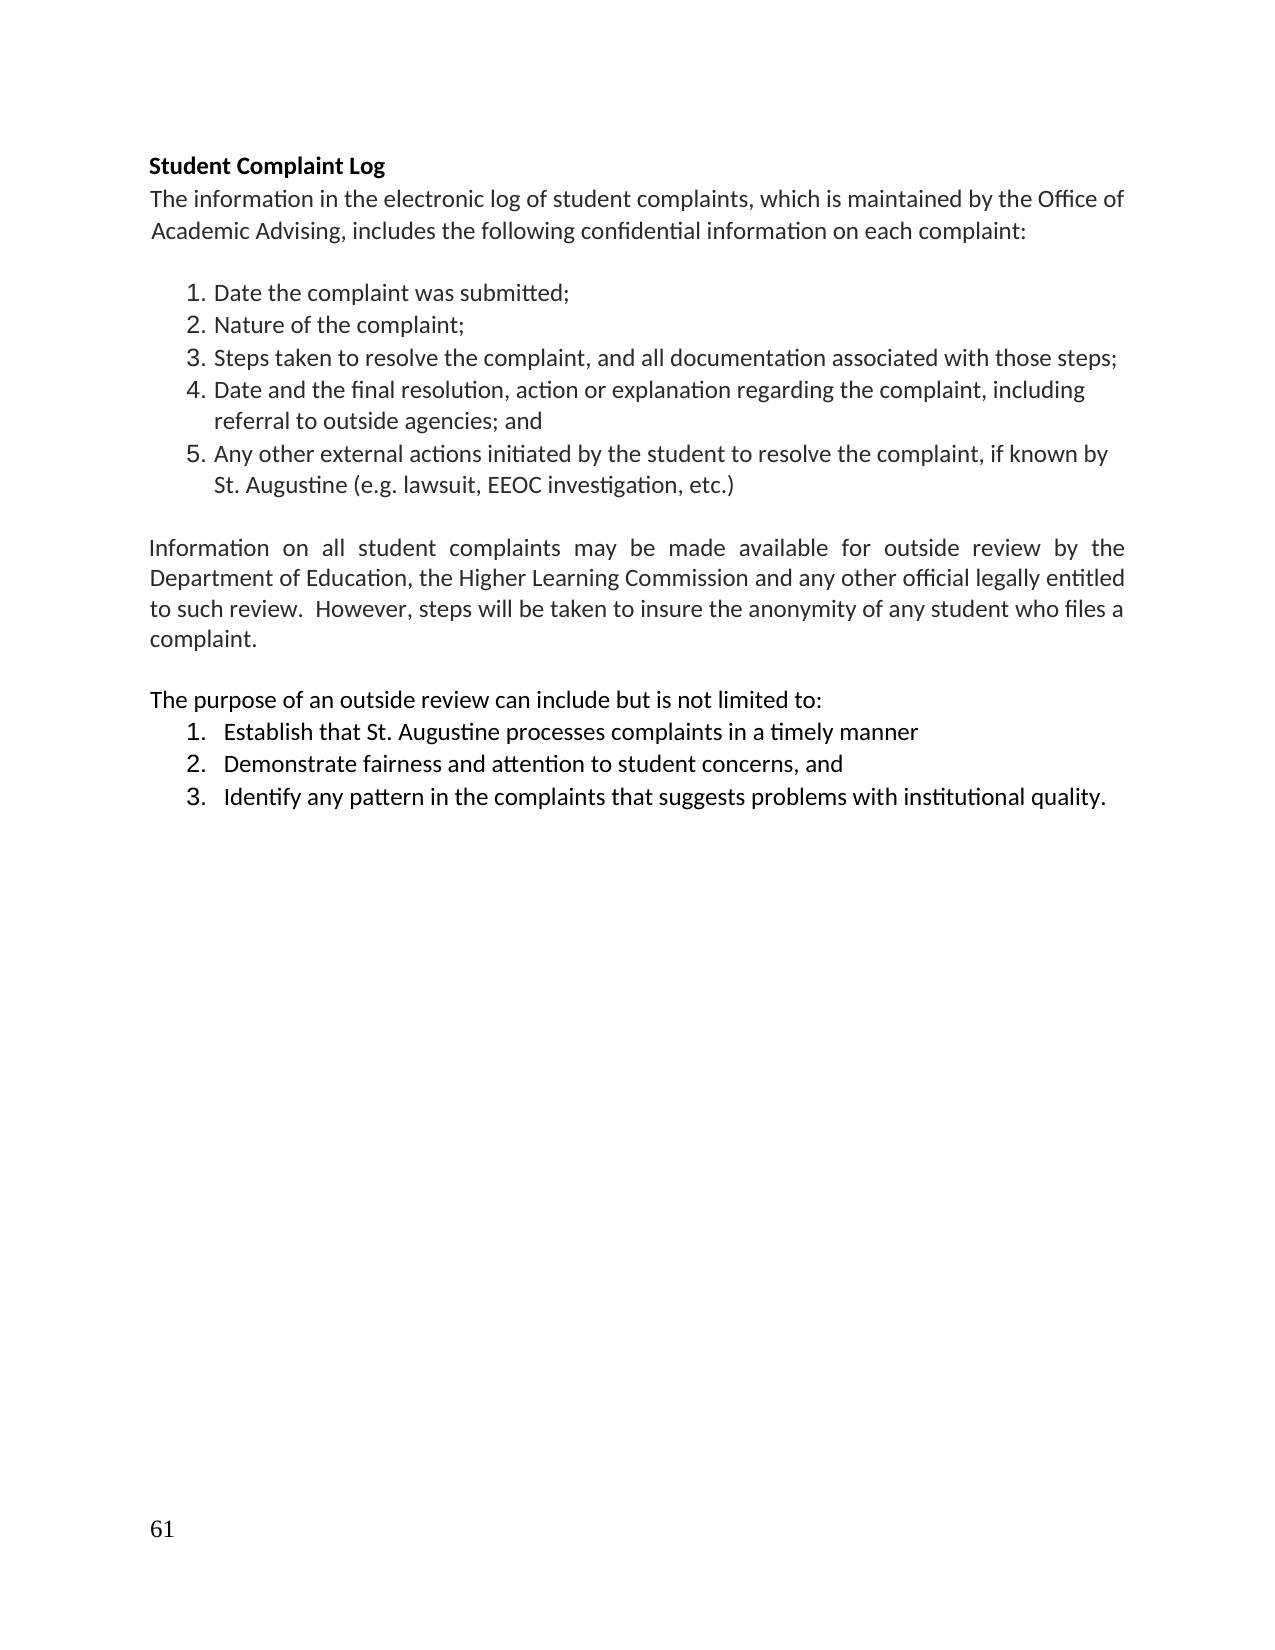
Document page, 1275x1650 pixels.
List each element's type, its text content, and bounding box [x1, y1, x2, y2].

list Date and the final resolution, action or explanation regarding the complaint, including referral to outside agencies; and [186, 374, 1128, 436]
list Identify any pattern in the complaints that suggests problems with institutional quality. [186, 781, 1124, 811]
subtitle Student Complaint Log [149, 151, 1128, 181]
list Steps taken to resolve the complaint, and all documentation associated with those steps; [186, 342, 1128, 372]
list Nature of the complaint; [186, 309, 1128, 340]
text Information on all student complaints may be made available for outside review by the Department of Education, the Higher Learning Commission and any other official legally entitled to such review. However, steps will be taken to insure the anonymity of any student who files a complaint. [148, 532, 1126, 654]
list Demonstrate fairness and attention to student concerns, and [186, 748, 1124, 779]
text The information in the electronic log of student complaints, which is maintained by the Office of Academic Advising, includes the following confidential information on each complaint: [150, 183, 1128, 245]
text The purpose of an outside review can include but is not limited to: [150, 684, 1124, 714]
list Any other external actions initiated by the student to resolve the complaint, if known by St. Augustine (e.g. lawsuit, EEOC investigation, etc.) [186, 438, 1128, 500]
list Date the complaint was submitted; [186, 277, 1128, 308]
list Establish that St. Augustine processes complaints in a timely manner [186, 716, 1124, 747]
